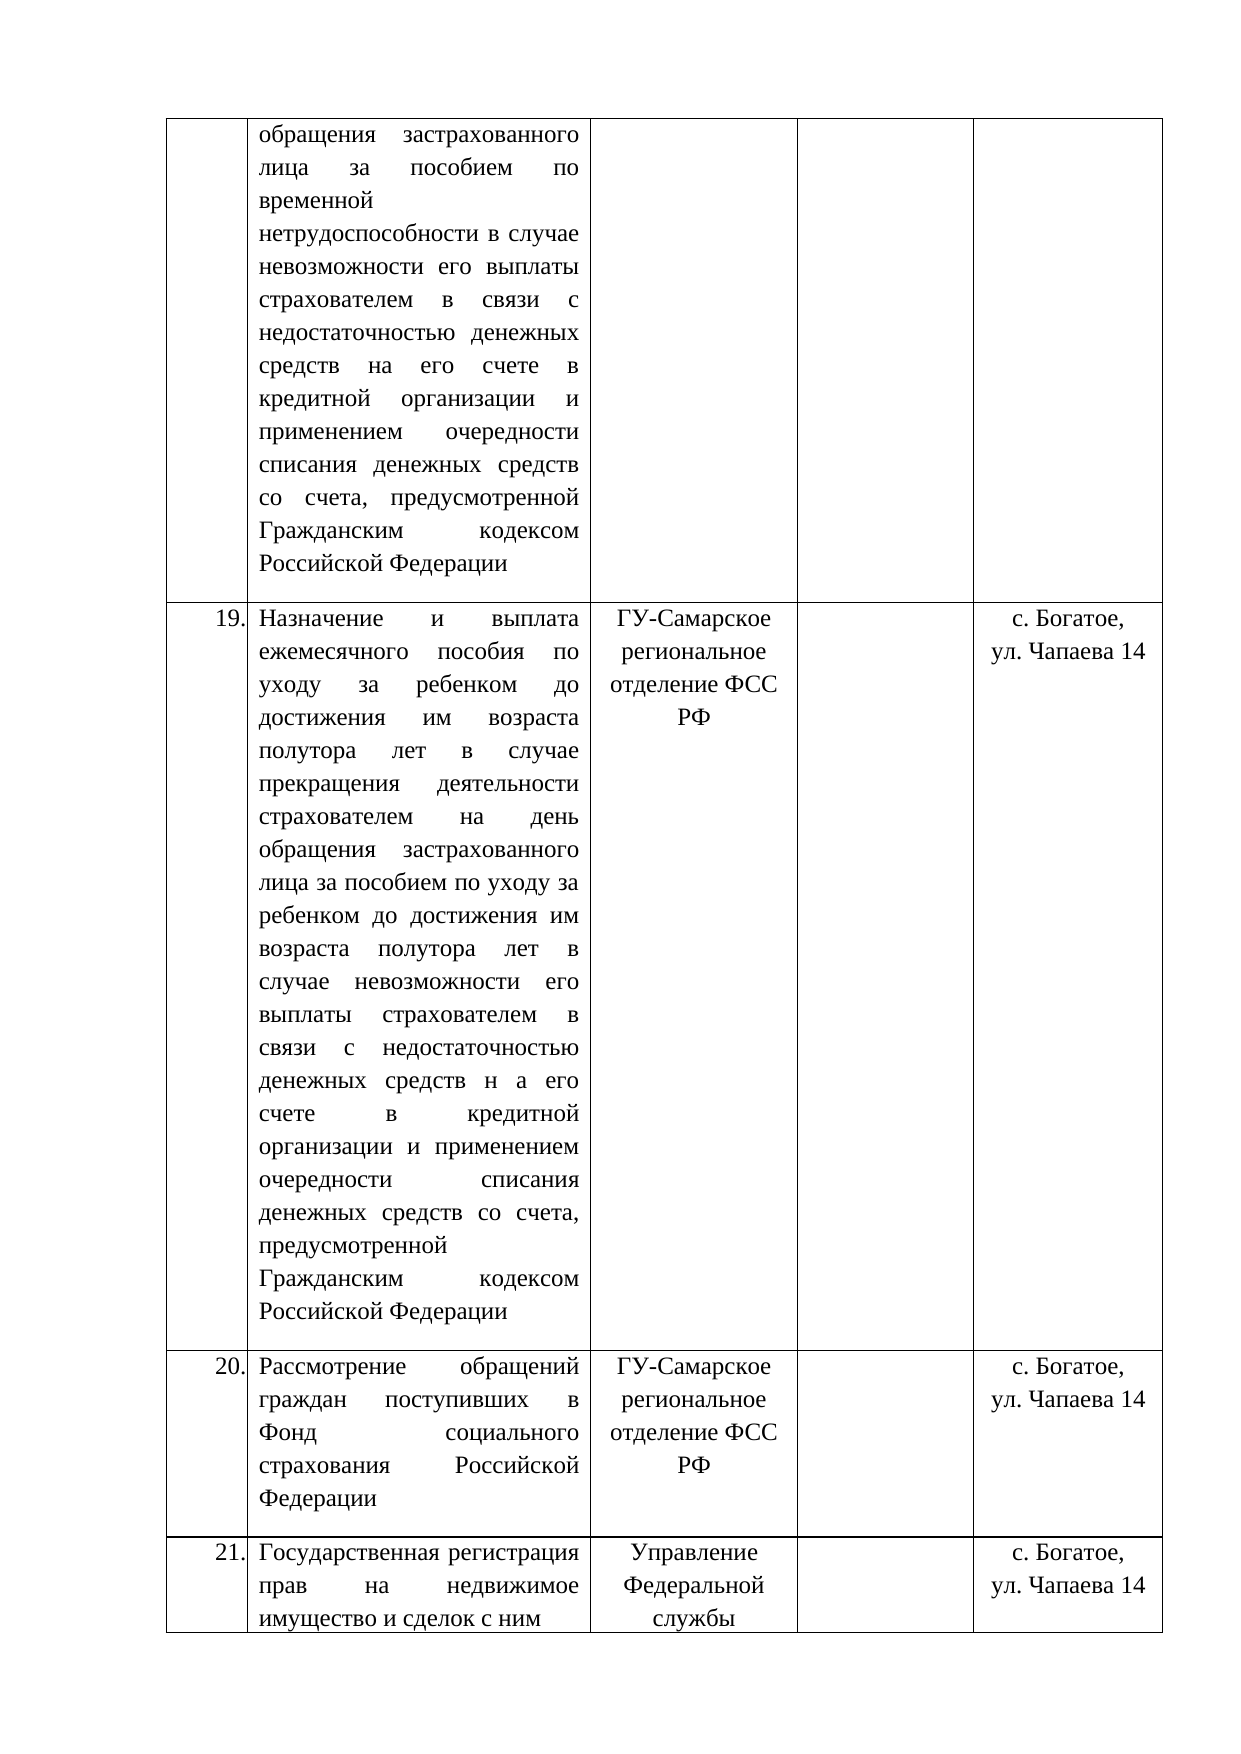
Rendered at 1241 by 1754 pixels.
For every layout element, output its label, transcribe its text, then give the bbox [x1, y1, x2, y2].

table_cell [167, 1351, 247, 1536]
table_cell [167, 603, 247, 1350]
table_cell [591, 119, 797, 602]
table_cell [248, 1538, 590, 1632]
table_cell ГУ-Самарское региональное отделение ФСС РФ [591, 1351, 797, 1536]
table_cell [798, 119, 973, 602]
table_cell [591, 1538, 797, 1632]
table_cell Назначение и выплата ежемесячного пособия по уходу за ребенком до достижения им возраста полутора лет в случае прекращения деятельности страхователем на день обращения застрахованного лица за пособием по уходу за ребенком до достижения им возраста полутора лет в случае невозможности его выплаты страхователем в связи с недостаточностью денежных средств н а его счете в кредитной организации и применением очередности списания денежных средств со счета, предусмотренной Гражданским кодексом Российской Федерации [248, 603, 590, 1350]
table_cell Рассмотрение обращений граждан поступивших в Фонд социального страхования Российской Федерации [248, 1351, 590, 1536]
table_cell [248, 119, 590, 602]
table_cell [974, 119, 1162, 602]
table_cell [798, 1538, 973, 1632]
table_cell [167, 1538, 247, 1632]
table_cell с. Богатое, ул. Чапаева 14 [974, 603, 1162, 1350]
table_cell ГУ-Самарское региональное отделение ФСС РФ [591, 603, 797, 1350]
table_cell [798, 1351, 973, 1536]
table_cell [798, 603, 973, 1350]
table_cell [974, 1538, 1162, 1632]
table_cell [167, 119, 247, 602]
table_cell с. Богатое, ул. Чапаева 14 [974, 1351, 1162, 1536]
